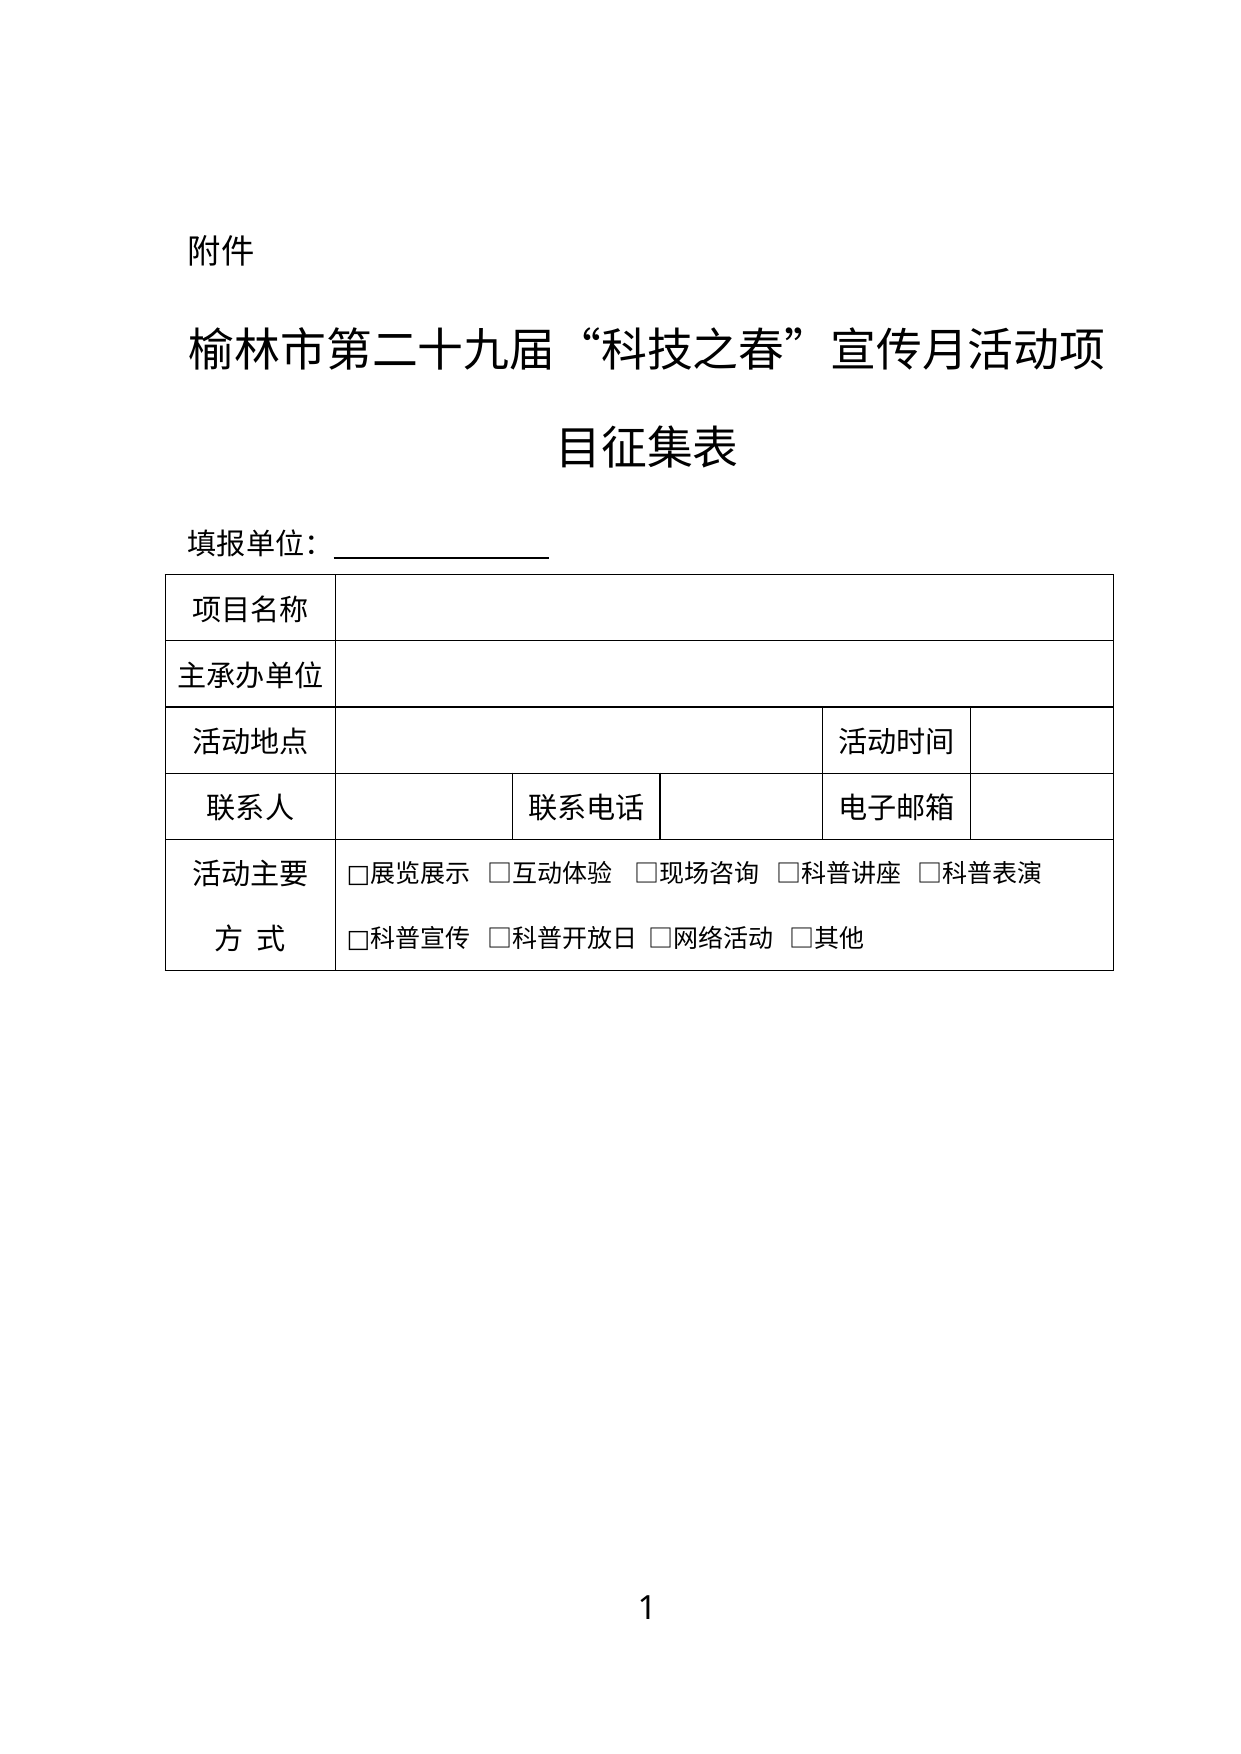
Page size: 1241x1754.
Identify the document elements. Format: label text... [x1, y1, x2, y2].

table_cell 活动时间 [823, 708, 970, 772]
table_header 项目名称 [166, 575, 335, 640]
table_cell 联系电话 [513, 774, 659, 838]
table_cell [971, 774, 1113, 838]
table_cell 电子邮箱 [823, 774, 970, 838]
table_cell [971, 708, 1113, 772]
text 附件 [187, 217, 1106, 282]
table_cell [336, 774, 512, 838]
text 榆林市第二十九届“科技之春”宣传月活动项目征集表 [187, 298, 1106, 493]
table_cell 联系人 [166, 774, 335, 838]
table_cell [661, 774, 822, 838]
table_cell 活动地点 [166, 708, 335, 772]
table_header [336, 575, 1113, 640]
table_cell □展览展示 □互动体验 □现场咨询 □科普讲座 □科普表演 □科普宣传 □科普开放日 □网络活动 □其他 [336, 840, 1113, 969]
table_cell 主承办单位 [166, 641, 335, 706]
table_cell [336, 708, 822, 772]
table_cell [336, 641, 1113, 706]
table_cell 活动主要 方 式 [166, 840, 335, 969]
text 填报单位： [187, 509, 1106, 574]
